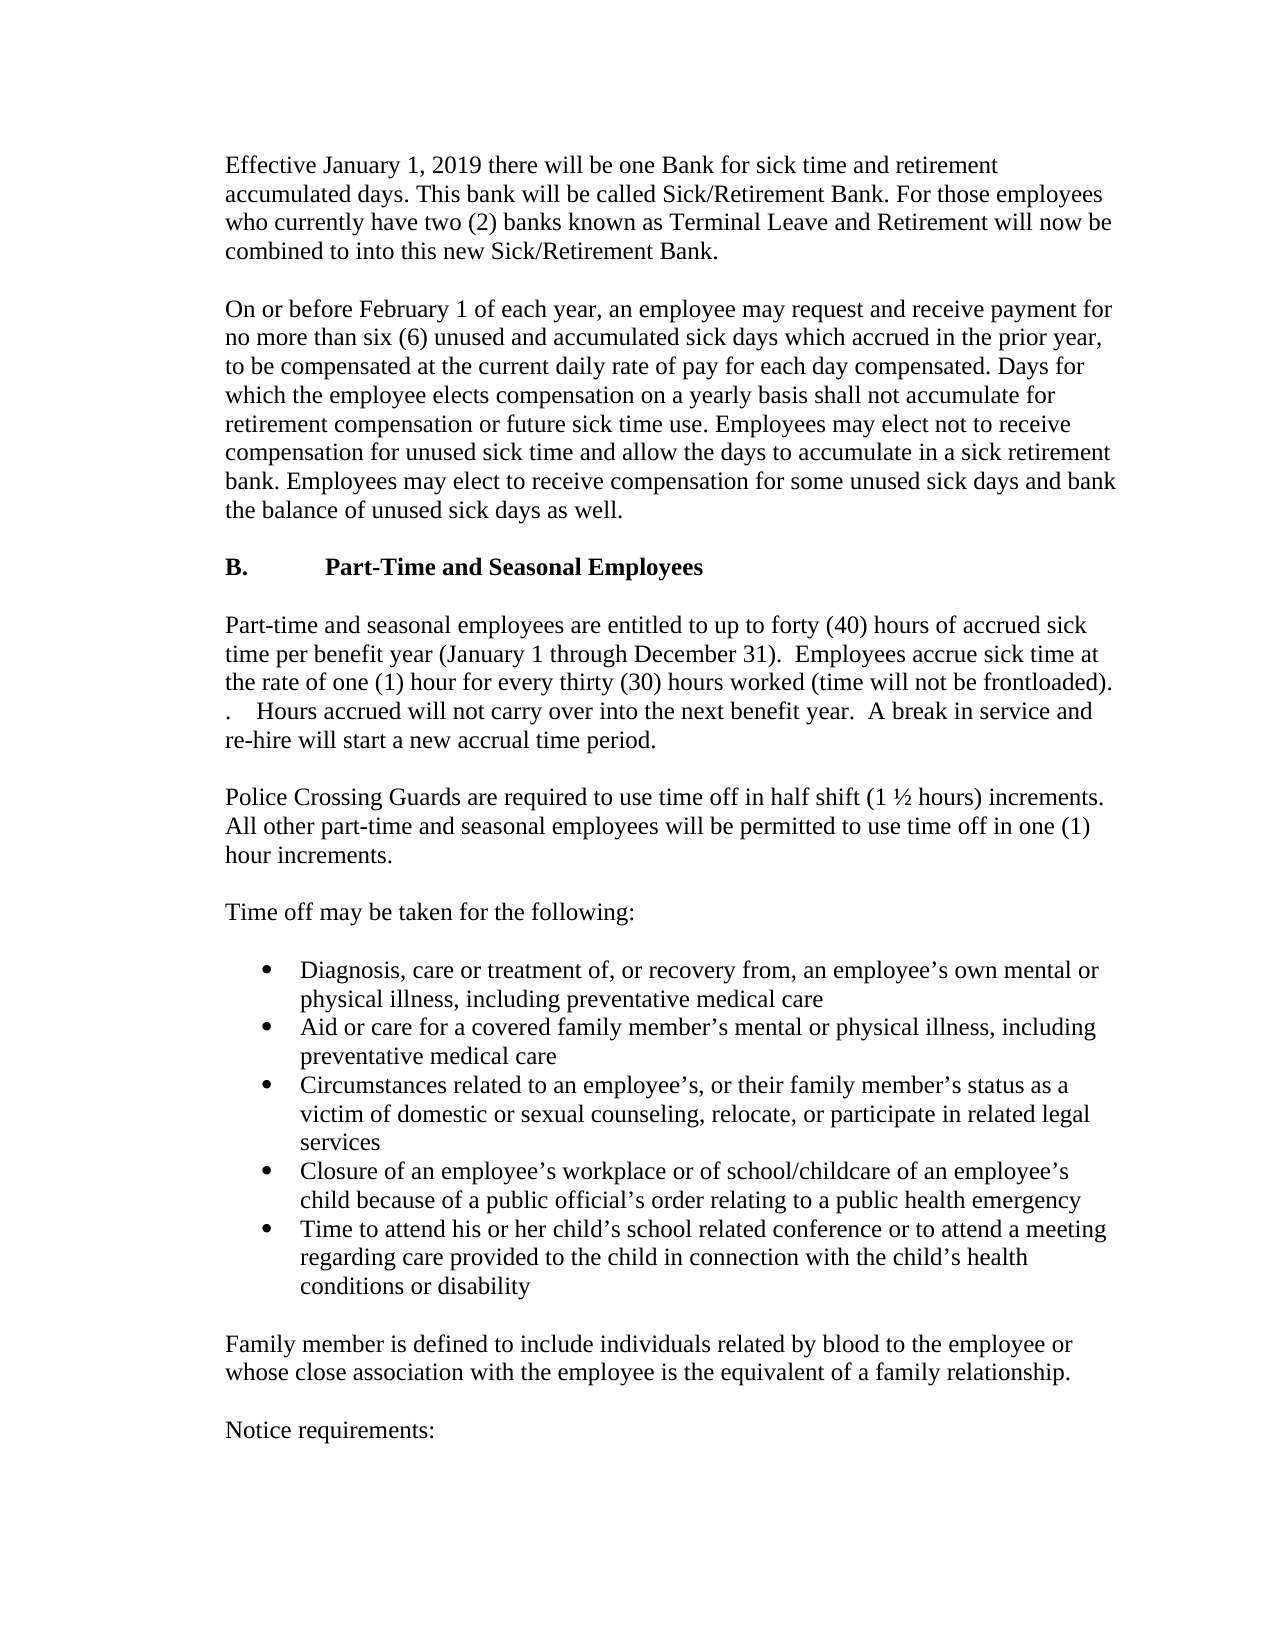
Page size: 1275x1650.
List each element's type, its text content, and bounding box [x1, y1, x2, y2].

text Time off may be taken for the following: [225, 897, 1125, 926]
list Time to attend his or her child’s school related conference or to attend a meeting regarding care provided to the child in connection with the child’s health conditions or disability [262, 1214, 1125, 1300]
list Aid or care for a covered family member’s mental or physical illness, including preventative medical care [262, 1012, 1125, 1070]
list Circumstances related to an employee’s, or their family member’s status as a victim of domestic or sexual counseling, relocate, or participate in related legal services [262, 1070, 1125, 1156]
text Police Crossing Guards are required to use time off in half shift (1 ½ hours) increments. All other part-time and seasonal employees will be permitted to use time off in one (1) hour increments. [225, 782, 1125, 869]
list Closure of an employee’s workplace or of school/childcare of an employee’s child because of a public official’s order relating to a public health emergency [262, 1156, 1125, 1214]
text Family member is defined to include individuals related by blood to the employee or whose close association with the employee is the equivalent of a family relationship. [225, 1329, 1125, 1386]
list Diagnosis, care or treatment of, or recovery from, an employee’s own mental or physical illness, including preventative medical care [262, 955, 1125, 1012]
text Effective January 1, 2019 there will be one Bank for sick time and retirement accumulated days. This bank will be called Sick/Retirement Bank. For those employees who currently have two (2) banks known as Terminal Leave and Retirement will now be combined to into this new Sick/Retirement Bank. [225, 150, 1125, 265]
text B. Part-Time and Seasonal Employees [225, 552, 1125, 581]
text Notice requirements: [225, 1415, 1125, 1444]
text Part-time and seasonal employees are entitled to up to forty (40) hours of accrued sick time per benefit year (January 1 through December 31). Employees accrue sick time at the rate of one (1) hour for every thirty (30) hours worked (time will not be frontloaded). . Hours accrued will not carry over into the next benefit year. A break in service and re-hire will start a new accrual time period. [225, 610, 1125, 754]
text On or before February 1 of each year, an employee may request and receive payment for no more than six (6) unused and accumulated sick days which accrued in the prior year, to be compensated at the current daily rate of pay for each day compensated. Days for which the employee elects compensation on a yearly basis shall not accumulate for retirement compensation or future sick time use. Employees may elect not to receive compensation for unused sick time and allow the days to accumulate in a sick retirement bank. Employees may elect to receive compensation for some unused sick days and bank the balance of unused sick days as well. [225, 294, 1125, 524]
